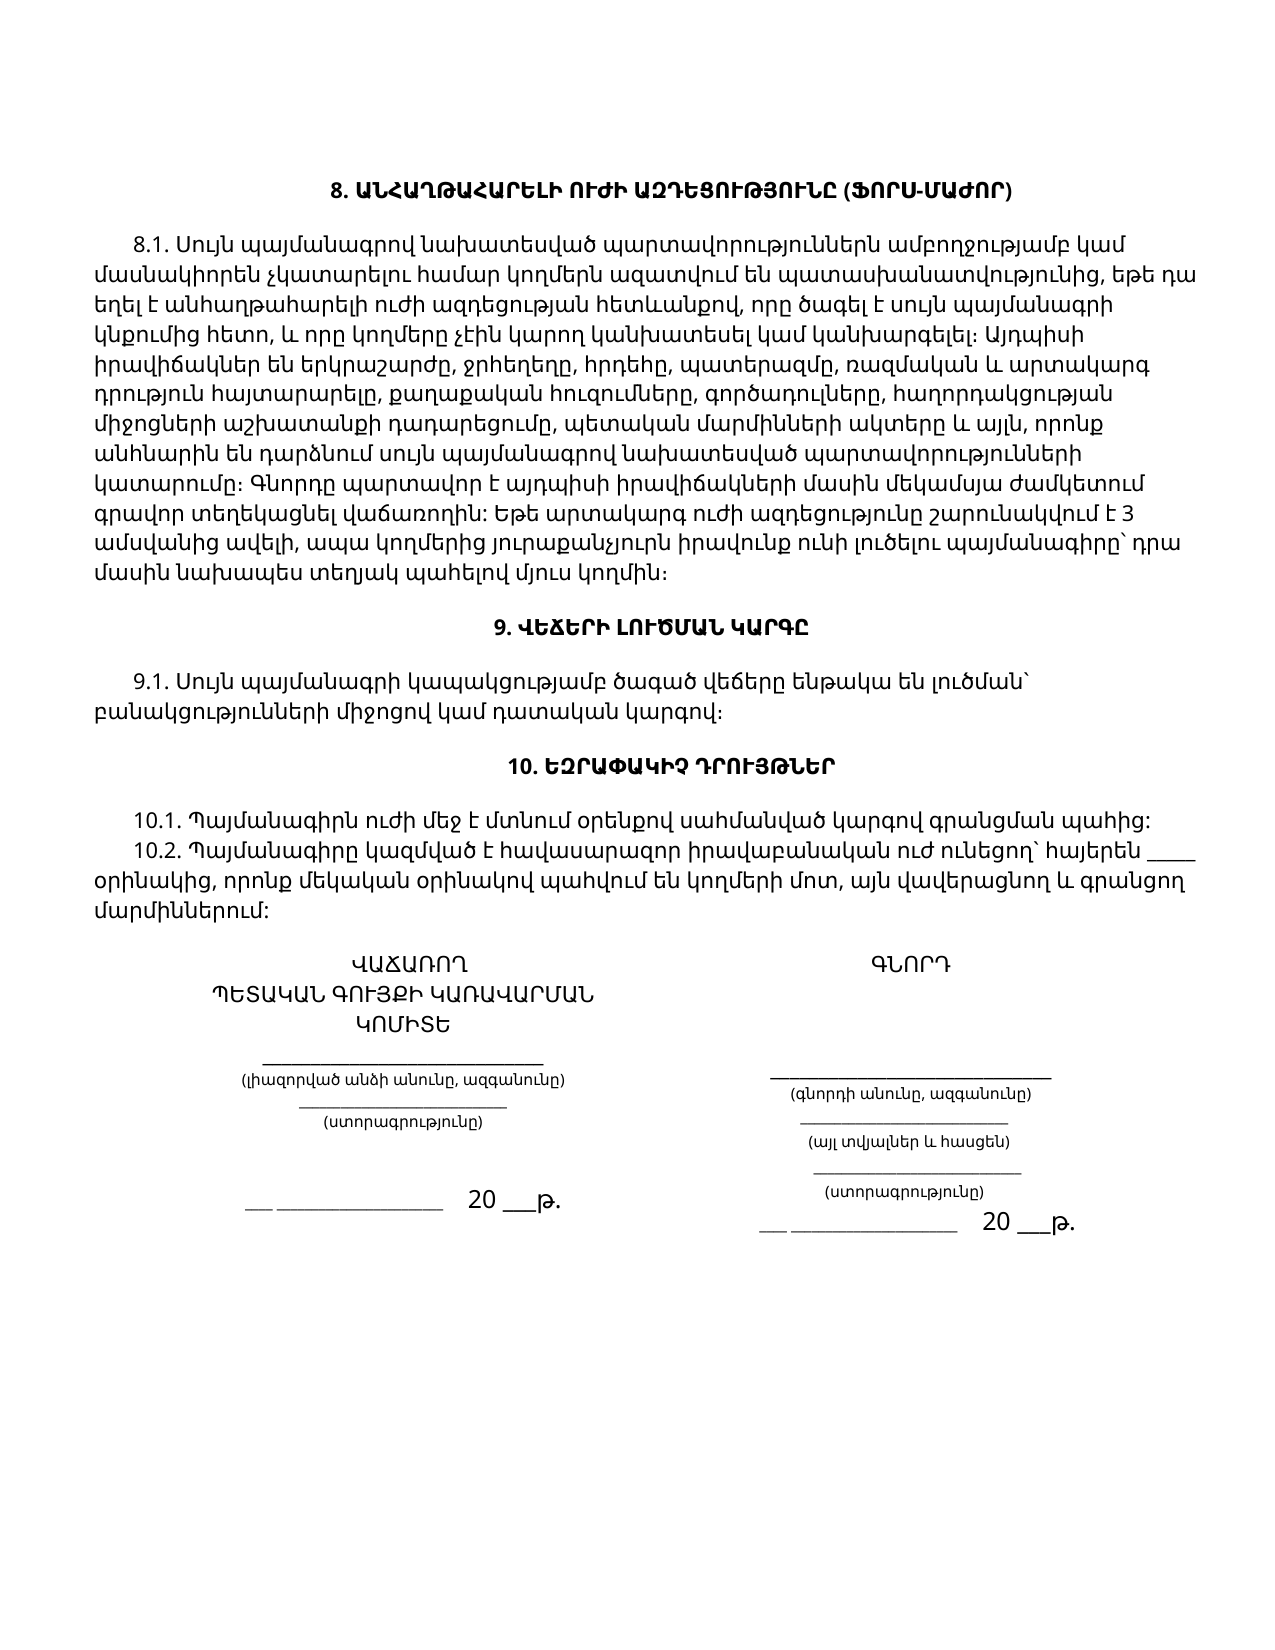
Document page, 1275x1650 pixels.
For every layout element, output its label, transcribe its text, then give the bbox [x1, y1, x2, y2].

text 10.1. Պայմանագիրն ուժի մեջ է մտնում օրենքով սահմանված կարգով գրանցման պահից: [94, 805, 1209, 835]
text 9.1. Սույն պայմանագրի կապակցությամբ ծագած վեճերը ենթակա են լուծման` բանակցությունների միջոցով կամ դատական կարգով։ [94, 666, 1209, 726]
text 10. ԵԶՐԱՓԱԿԻՉ ԴՐՈՒՅԹՆԵՐ [94, 751, 1209, 780]
table_header ՎԱՃԱՌՈՂ ՊԵՏԱԿԱՆ ԳՈՒՅՔԻ ԿԱՌԱՎԱՐՄԱՆ ԿՈՄԻՏԵ _____________________________ (լիազորված անձի անունը, ազգանունը) ______________________________ (ստորագրությունը) ____ ________________________ 20 ___թ. [144, 949, 662, 1238]
text 8.1. Սույն պայմանագրով նախատեսված պարտավորություններն ամբողջությամբ կամ մասնակիորեն չկատարելու համար կողմերն ազատվում են պատասխանատվությունից, եթե դա եղել է անհաղթահարելի ուժի ազդեցության հետևանքով, որը ծագել է սույն պայմանագրի կնքումից հետո, և որը կողմերը չէին կարող կանխատեսել կամ կանխարգելել։ Այդպիսի իրավիճակներ են երկրաշարժը, ջրհեղեղը, հրդեհը, պատերազմը, ռազմական և արտակարգ դրություն հայտարարելը, քաղաքական հուզումները, գործադուլները, հաղորդակցության միջոցների աշխատանքի դադարեցումը, պետական մարմինների ակտերը և այլն, որոնք անհնարին են դարձնում սույն պայմանագրով նախատեսված պարտավորությունների կատարումը։ Գնորդը պարտավոր է այդպիսի իրավիճակների մասին մեկամսյա ժամկետում գրավոր տեղեկացնել վաճառողին: Եթե արտակարգ ուժի ազդեցությունը շարունակվում է 3 ամսվանից ավելի, ապա կողմերից յուրաքանչյուրն իրավունք ունի լուծելու պայմանագիրը՝ դրա մասին նախապես տեղյակ պահելով մյուս կողմին։ [94, 229, 1209, 587]
text 8. ԱՆՀԱՂԹԱՀԱՐԵԼԻ ՈՒԺԻ ԱԶԴԵՑՈՒԹՅՈՒՆԸ (ՖՈՐՍ-ՄԱԺՈՐ) [94, 175, 1209, 204]
table_header ԳՆՈՐԴ _____________________________ (գնորդի անունը, ազգանունը) ______________________________ (այլ տվյալներ և հասցեն) ______________________________ (ստորագրությունը) ____ ________________________ 20 ___թ. [662, 949, 1159, 1238]
text 10.2. Պայմանագիրը կազմված է հավասարազոր իրավաբանական ուժ ունեցող` հայերեն _____ օրինակից, որոնք մեկական օրինակով պահվում են կողմերի մոտ, այն վավերացնող և գրանցող մարմիններում: [94, 835, 1209, 924]
text 9. ՎԵՃԵՐԻ ԼՈՒԾՄԱՆ ԿԱՐԳԸ [94, 612, 1209, 641]
